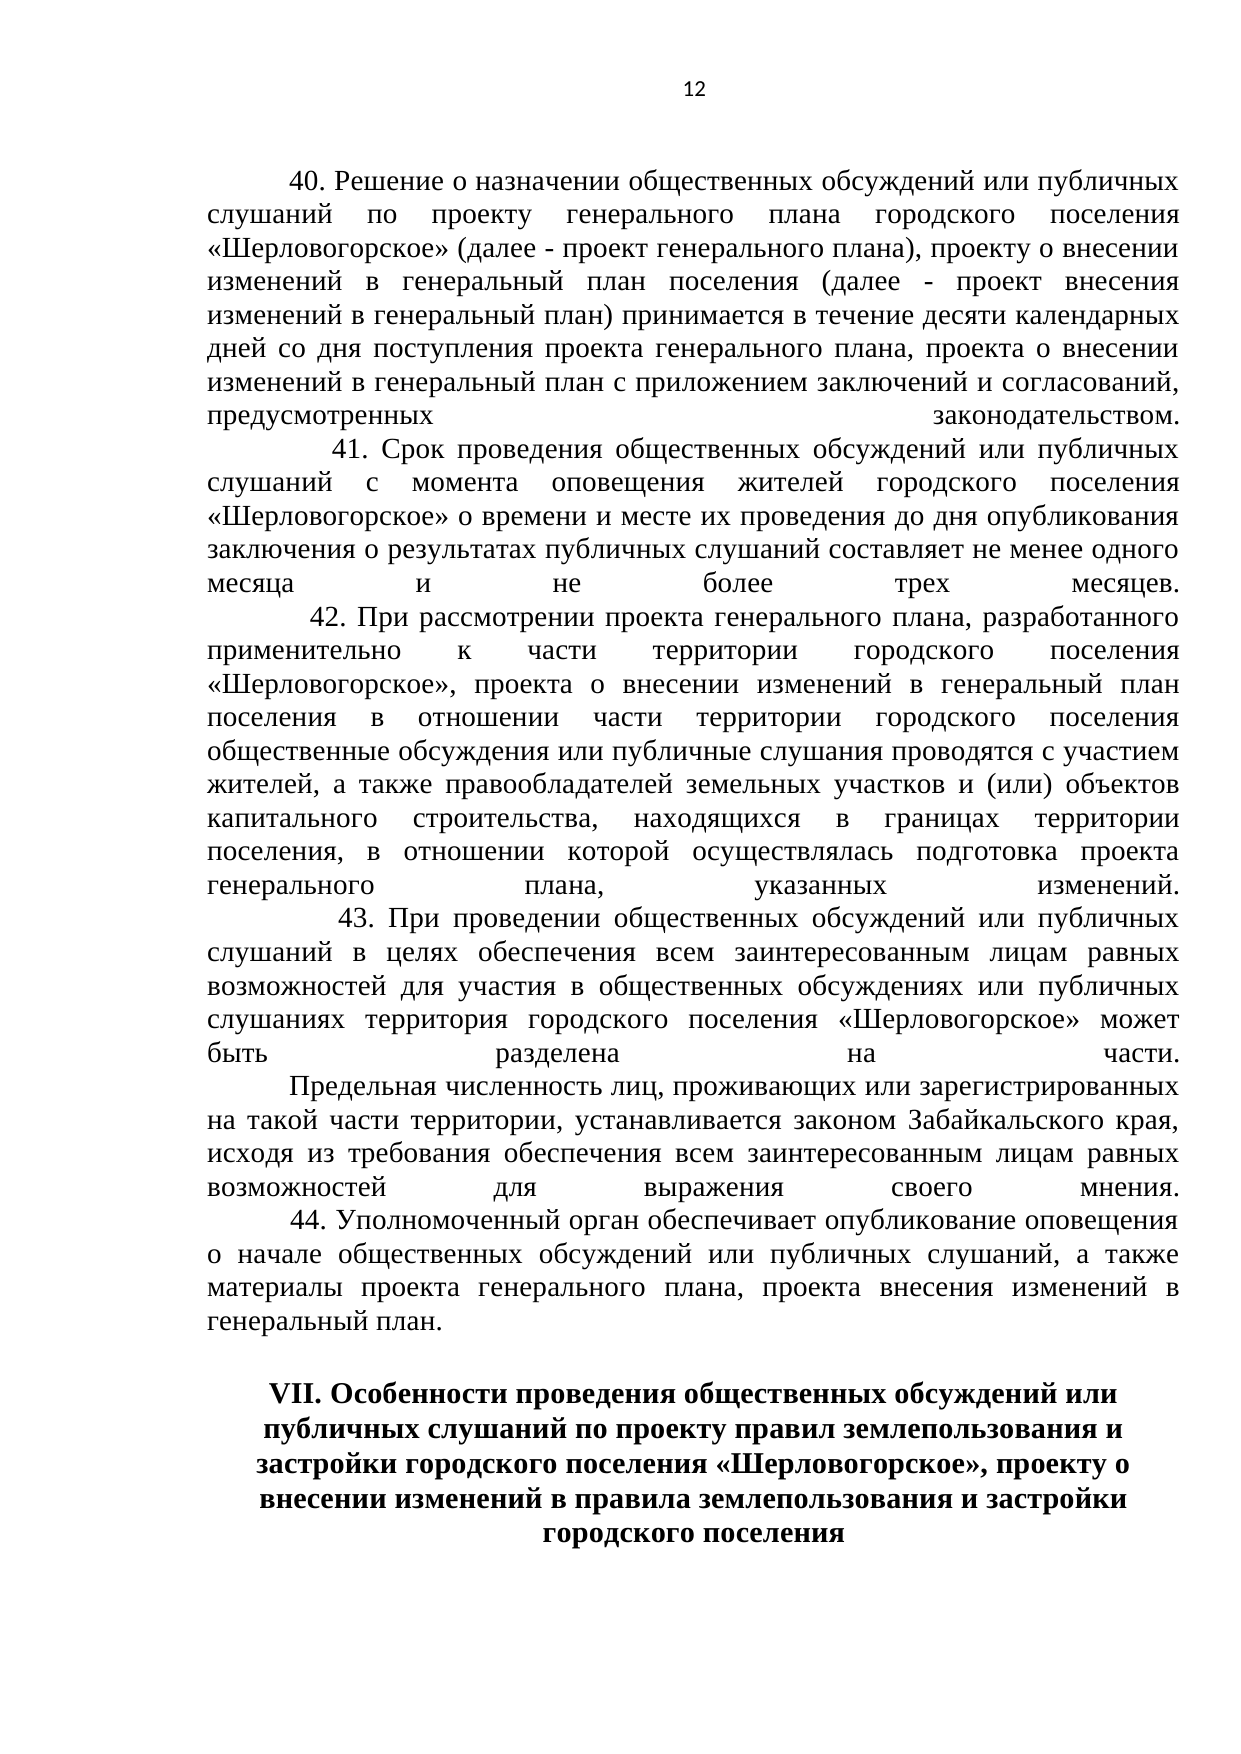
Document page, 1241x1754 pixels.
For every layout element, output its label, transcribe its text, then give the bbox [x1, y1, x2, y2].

text VII. Особенности проведения общественных обсуждений или публичных слушаний по проекту правил землепользования и застройки городского поселения «Шерловогорское», проекту о внесении изменений в правила землепользования и застройки городского поселения [207, 1376, 1181, 1549]
text 40. Решение о назначении общественных обсуждений или публичных слушаний по проекту генерального плана городского поселения «Шерловогорское» (далее - проект генерального плана), проекту о внесении изменений в генеральный план поселения (далее - проект внесения изменений в генеральный план) принимается в течение десяти календарных дней со дня поступления проекта генерального плана, проекта о внесении изменений в генеральный план с приложением заключений и согласований, предусмотренных законодательством. 41. Срок проведения общественных обсуждений или публичных слушаний с момента оповещения жителей городского поселения «Шерловогорское» о времени и месте их проведения до дня опубликования заключения о результатах публичных слушаний составляет не менее одного месяца и не более трех месяцев. 42. При рассмотрении проекта генерального плана, разработанного применительно к части территории городского поселения «Шерловогорское», проекта о внесении изменений в генеральный план поселения в отношении части территории городского поселения общественные обсуждения или публичные слушания проводятся с участием жителей, а также правообладателей земельных участков и (или) объектов капитального строительства, находящихся в границах территории поселения, в отношении которой осуществлялась подготовка проекта генерального плана, указанных изменений. 43. При проведении общественных обсуждений или публичных слушаний в целях обеспечения всем заинтересованным лицам равных возможностей для участия в общественных обсуждениях или публичных слушаниях территория городского поселения «Шерловогорское» может быть разделена на части. Предельная численность лиц, проживающих или зарегистрированных на такой части территории, устанавливается законом Забайкальского края, исходя из требования обеспечения всем заинтересованным лицам равных возможностей для выражения своего мнения. 44. Уполномоченный орган обеспечивает опубликование оповещения о начале общественных обсуждений или публичных слушаний, а также материалы проекта генерального плана, проекта внесения изменений в генеральный план. [207, 130, 1181, 1337]
